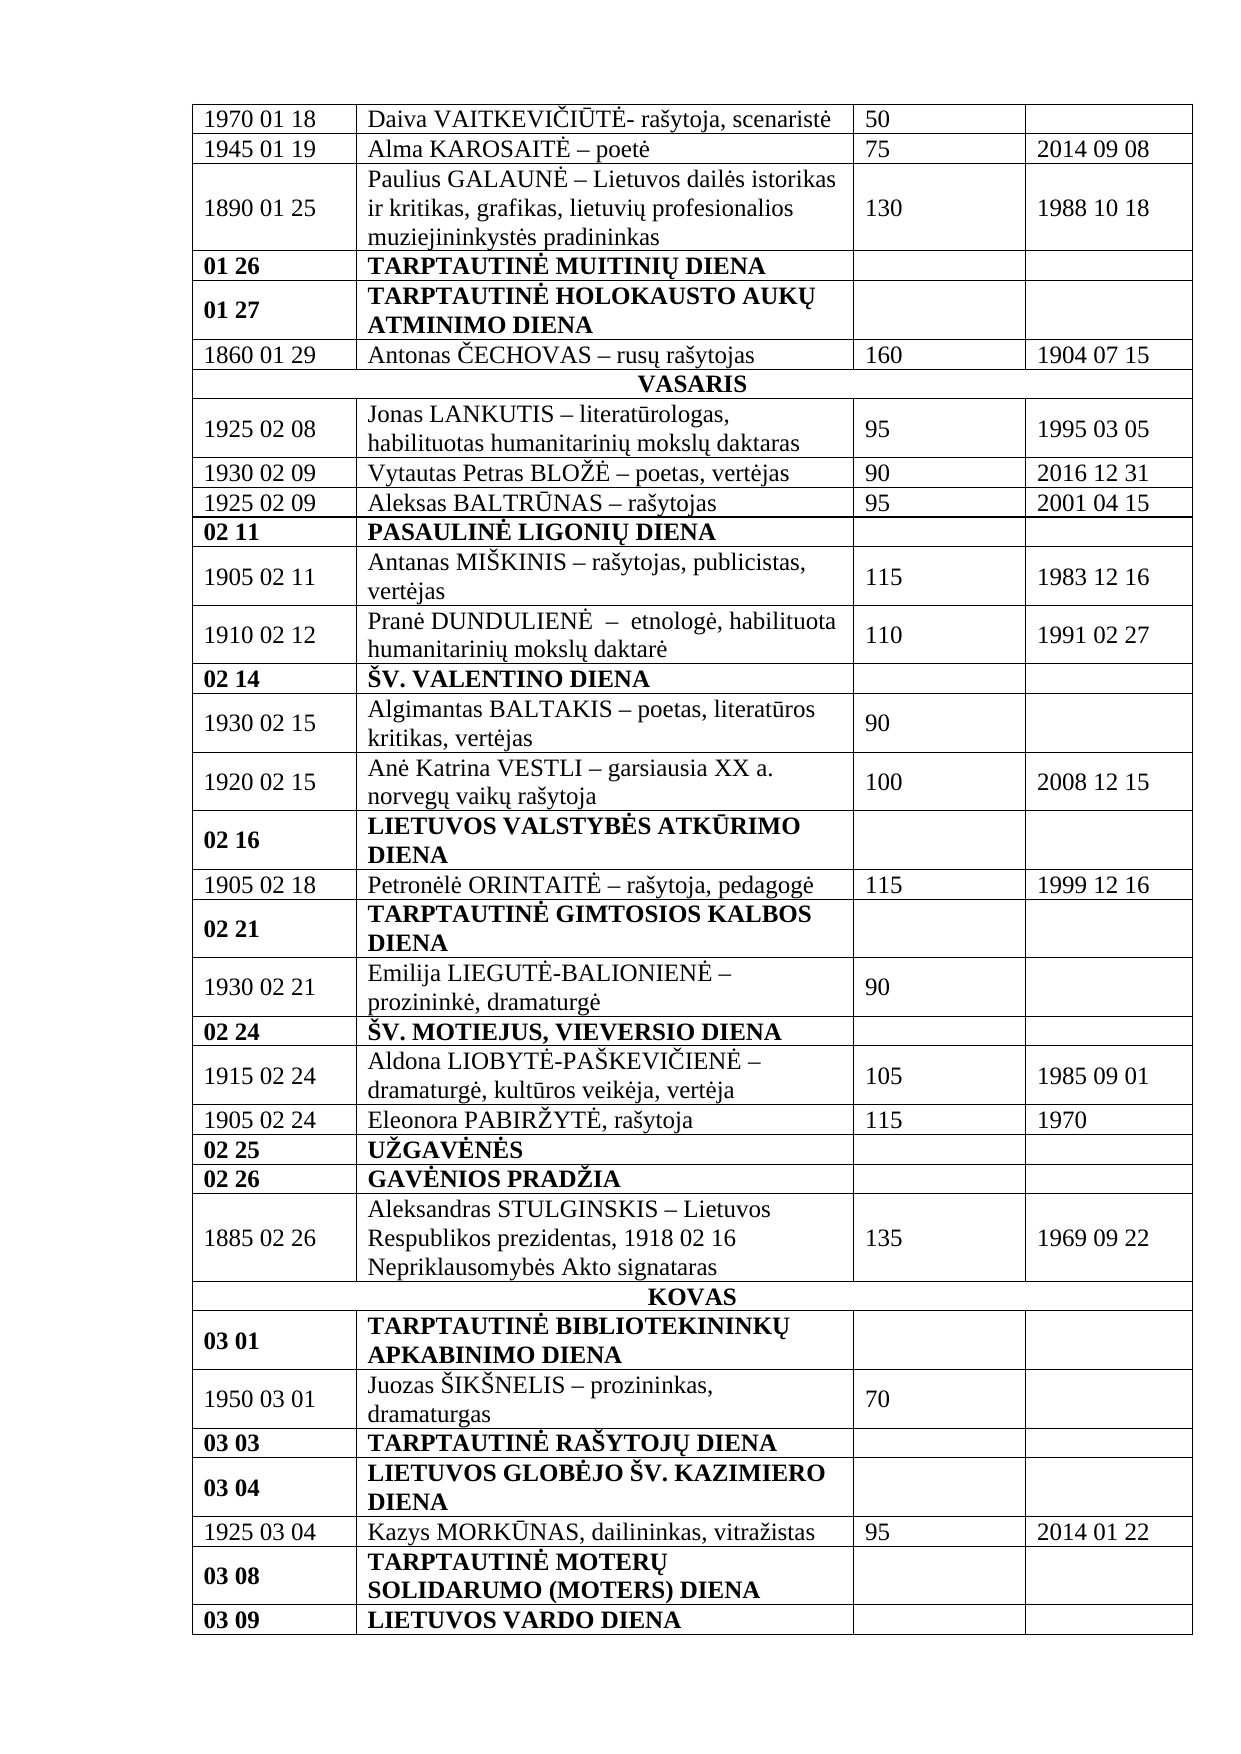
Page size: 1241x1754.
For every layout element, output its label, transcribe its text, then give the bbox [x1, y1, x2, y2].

table_cell [1026, 1017, 1192, 1045]
table_cell 03 09 [193, 1605, 356, 1634]
table_cell 1995 03 05 [1026, 399, 1192, 457]
table_cell Paulius GALAUNĖ – Lietuvos dailės istorikas ir kritikas, grafikas, lietuvių profesionalios muziejininkystės pradininkas [357, 164, 853, 250]
table_cell Kazys MORKŪNAS, dailininkas, vitražistas [357, 1517, 853, 1546]
table_cell [854, 1311, 1025, 1369]
table_cell Jonas LANKUTIS – literatūrologas, habilituotas humanitarinių mokslų daktaras [357, 399, 853, 457]
table_cell TARPTAUTINĖ RAŠYTOJŲ DIENA [357, 1429, 853, 1457]
table_cell [1026, 281, 1192, 339]
table_cell [854, 281, 1025, 339]
table_cell [1026, 1370, 1192, 1427]
table_cell 1945 01 19 [193, 134, 356, 163]
table_cell KOVAS [193, 1282, 1192, 1310]
table_cell [1026, 694, 1192, 752]
table_cell TARPTAUTINĖ MUITINIŲ DIENA [357, 251, 853, 280]
table_cell 1905 02 24 [193, 1105, 356, 1134]
table_cell Antonas ČECHOVAS – rusų rašytojas [357, 340, 853, 368]
table_cell ŠV. VALENTINO DIENA [357, 664, 853, 693]
table_cell 90 [854, 958, 1025, 1016]
table_cell 105 [854, 1046, 1025, 1104]
table_cell 02 26 [193, 1165, 356, 1193]
table_cell Aleksas BALTRŪNAS – rašytojas [357, 488, 853, 516]
table_cell 02 24 [193, 1017, 356, 1045]
table_cell TARPTAUTINĖ HOLOKAUSTO AUKŲ ATMINIMO DIENA [357, 281, 853, 339]
table_cell [1026, 900, 1192, 957]
table_cell 1970 01 18 [193, 105, 356, 133]
table_cell [854, 811, 1025, 869]
table_cell 02 21 [193, 900, 356, 957]
table_cell [1026, 518, 1192, 546]
table_cell 1991 02 27 [1026, 606, 1192, 663]
table_cell Antanas MIŠKINIS – rašytojas, publicistas, vertėjas [357, 547, 853, 605]
table_cell 1915 02 24 [193, 1046, 356, 1104]
table_cell 90 [854, 458, 1025, 487]
table_cell 95 [854, 488, 1025, 516]
table_cell Pranė DUNDULIENĖ – etnologė, habilituota humanitarinių mokslų daktarė [357, 606, 853, 663]
table_cell 1999 12 16 [1026, 870, 1192, 898]
table_cell 01 26 [193, 251, 356, 280]
table_cell Anė Katrina VESTLI – garsiausia XX a. norvegų vaikų rašytoja [357, 753, 853, 810]
table_cell 110 [854, 606, 1025, 663]
table_cell 1970 [1026, 1105, 1192, 1134]
table_cell 1860 01 29 [193, 340, 356, 368]
table_cell 1930 02 21 [193, 958, 356, 1016]
table_cell LIETUVOS VALSTYBĖS ATKŪRIMO DIENA [357, 811, 853, 869]
table_cell [854, 900, 1025, 957]
table_cell TARPTAUTINĖ GIMTOSIOS KALBOS DIENA [357, 900, 853, 957]
table_cell Daiva VAITKEVIČIŪTĖ- rašytoja, scenaristė [357, 105, 853, 133]
table_cell 1969 09 22 [1026, 1194, 1192, 1281]
table_cell 1910 02 12 [193, 606, 356, 663]
table_cell 100 [854, 753, 1025, 810]
table_cell [1026, 811, 1192, 869]
table_cell 03 08 [193, 1547, 356, 1604]
table_cell [854, 1429, 1025, 1457]
table_cell [854, 1165, 1025, 1193]
table_cell 1925 03 04 [193, 1517, 356, 1546]
table_cell 1930 02 15 [193, 694, 356, 752]
table_cell 1930 02 09 [193, 458, 356, 487]
table_cell 2001 04 15 [1026, 488, 1192, 516]
table_cell Emilija LIEGUTĖ-BALIONIENĖ – prozininkė, dramaturgė [357, 958, 853, 1016]
table_cell 1904 07 15 [1026, 340, 1192, 368]
table_cell [854, 251, 1025, 280]
table_cell 160 [854, 340, 1025, 368]
table_cell TARPTAUTINĖ MOTERŲ SOLIDARUMO (MOTERS) DIENA [357, 1547, 853, 1604]
table_cell [1026, 251, 1192, 280]
table_cell [854, 1458, 1025, 1516]
table_cell [1026, 1135, 1192, 1163]
table_cell Petronėlė ORINTAITĖ – rašytoja, pedagogė [357, 870, 853, 898]
table_cell [1026, 1458, 1192, 1516]
table_cell 1920 02 15 [193, 753, 356, 810]
table_cell 02 25 [193, 1135, 356, 1163]
table_cell [854, 518, 1025, 546]
table_cell Aleksandras STULGINSKIS – Lietuvos Respublikos prezidentas, 1918 02 16 Nepriklausomybės Akto signataras [357, 1194, 853, 1281]
table_cell 02 16 [193, 811, 356, 869]
table_cell 2008 12 15 [1026, 753, 1192, 810]
table_cell GAVĖNIOS PRADŽIA [357, 1165, 853, 1193]
table_cell 1890 01 25 [193, 164, 356, 250]
table_cell 1983 12 16 [1026, 547, 1192, 605]
table_cell 50 [854, 105, 1025, 133]
table_cell [1026, 105, 1192, 133]
table_cell LIETUVOS VARDO DIENA [357, 1605, 853, 1634]
table_cell 95 [854, 399, 1025, 457]
table_cell 03 01 [193, 1311, 356, 1369]
table_cell [854, 1135, 1025, 1163]
table_cell 2014 09 08 [1026, 134, 1192, 163]
table_cell Vytautas Petras BLOŽĖ – poetas, vertėjas [357, 458, 853, 487]
table_cell 95 [854, 1517, 1025, 1546]
table_cell [1026, 664, 1192, 693]
table_cell [854, 1605, 1025, 1634]
table_cell 1885 02 26 [193, 1194, 356, 1281]
table_cell 115 [854, 870, 1025, 898]
table_cell [1026, 1165, 1192, 1193]
table_cell 1985 09 01 [1026, 1046, 1192, 1104]
table_cell 2016 12 31 [1026, 458, 1192, 487]
table_cell 2014 01 22 [1026, 1517, 1192, 1546]
table_cell 70 [854, 1370, 1025, 1427]
table_cell 90 [854, 694, 1025, 752]
table_cell 03 04 [193, 1458, 356, 1516]
table_cell 1905 02 11 [193, 547, 356, 605]
table_cell 01 27 [193, 281, 356, 339]
table_cell [1026, 1605, 1192, 1634]
table_cell 1925 02 08 [193, 399, 356, 457]
table_cell UŽGAVĖNĖS [357, 1135, 853, 1163]
table_cell Algimantas BALTAKIS – poetas, literatūros kritikas, vertėjas [357, 694, 853, 752]
table_cell 115 [854, 1105, 1025, 1134]
table_cell [1026, 1429, 1192, 1457]
table_cell ŠV. MOTIEJUS, VIEVERSIO DIENA [357, 1017, 853, 1045]
table_cell Juozas ŠIKŠNELIS – prozininkas, dramaturgas [357, 1370, 853, 1427]
table_cell 1988 10 18 [1026, 164, 1192, 250]
table_cell 75 [854, 134, 1025, 163]
table_cell TARPTAUTINĖ BIBLIOTEKININKŲ APKABINIMO DIENA [357, 1311, 853, 1369]
table_cell [1026, 1547, 1192, 1604]
table_cell 1950 03 01 [193, 1370, 356, 1427]
table_cell LIETUVOS GLOBĖJO ŠV. KAZIMIERO DIENA [357, 1458, 853, 1516]
table_cell 02 11 [193, 518, 356, 546]
table_cell 1905 02 18 [193, 870, 356, 898]
table_cell Aldona LIOBYTĖ-PAŠKEVIČIENĖ – dramaturgė, kultūros veikėja, vertėja [357, 1046, 853, 1104]
table_cell [854, 1547, 1025, 1604]
table_cell 130 [854, 164, 1025, 250]
table_cell Eleonora PABIRŽYTĖ, rašytoja [357, 1105, 853, 1134]
table_cell 135 [854, 1194, 1025, 1281]
table_cell 02 14 [193, 664, 356, 693]
table_cell [1026, 1311, 1192, 1369]
table_cell Alma KAROSAITĖ – poetė [357, 134, 853, 163]
table_cell PASAULINĖ LIGONIŲ DIENA [357, 518, 853, 546]
table_cell 115 [854, 547, 1025, 605]
table_cell 1925 02 09 [193, 488, 356, 516]
table_cell [854, 664, 1025, 693]
table_cell [854, 1017, 1025, 1045]
table_cell VASARIS [193, 370, 1192, 398]
table_cell [1026, 958, 1192, 1016]
table_cell 03 03 [193, 1429, 356, 1457]
